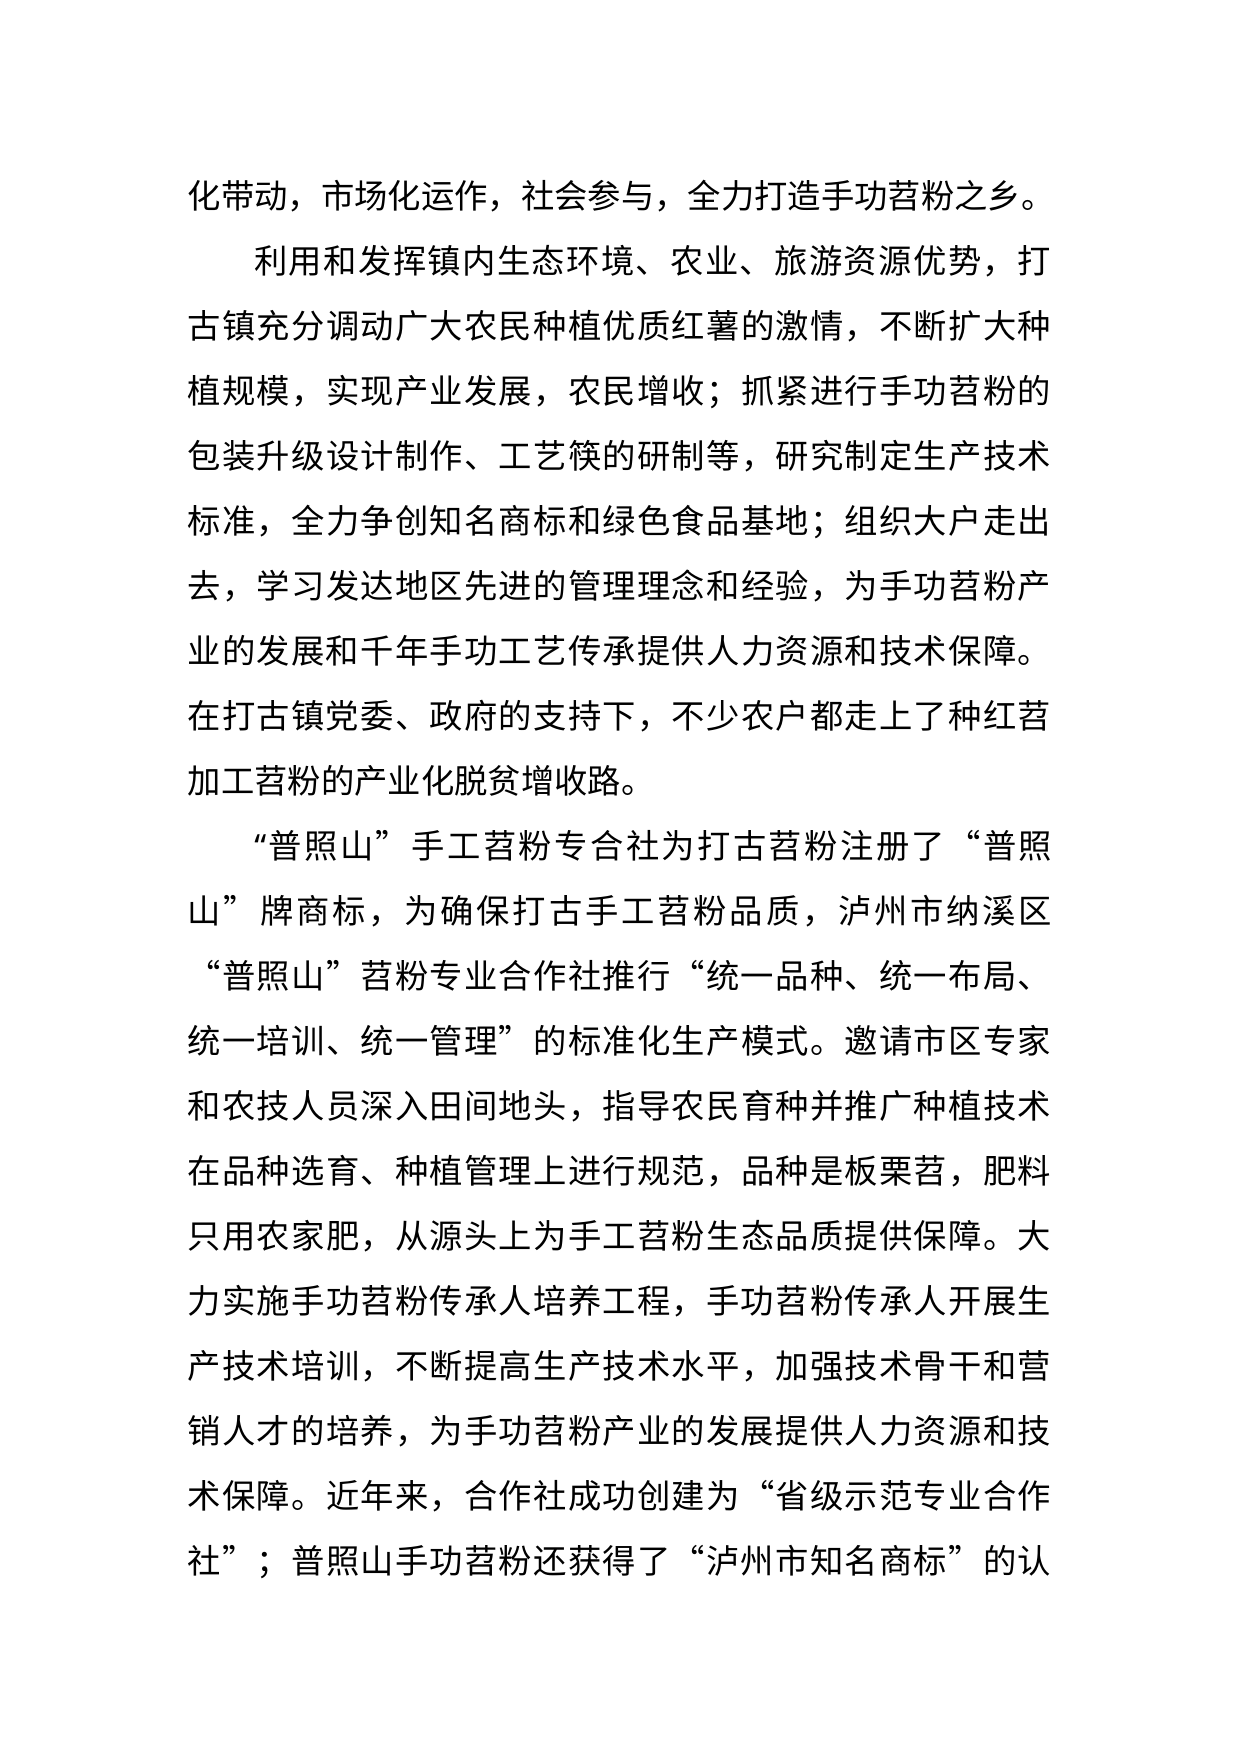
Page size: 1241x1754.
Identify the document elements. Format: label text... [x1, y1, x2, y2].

text 利用和发挥镇内生态环境、农业、旅游资源优势，打古镇充分调动广大农民种植优质红薯的激情，不断扩大种植规模，实现产业发展，农民增收；抓紧进行手功苕粉的包装升级设计制作、工艺筷的研制等，研究制定生产技术标准，全力争创知名商标和绿色食品基地；组织大户走出去，学习发达地区先进的管理理念和经验，为手功苕粉产业的发展和千年手功工艺传承提供人力资源和技术保障。在打古镇党委、政府的支持下，不少农户都走上了种红苕、加工苕粉的产业化脱贫增收路。 [187, 227, 1053, 812]
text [187, 812, 1053, 1592]
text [187, 162, 1053, 227]
